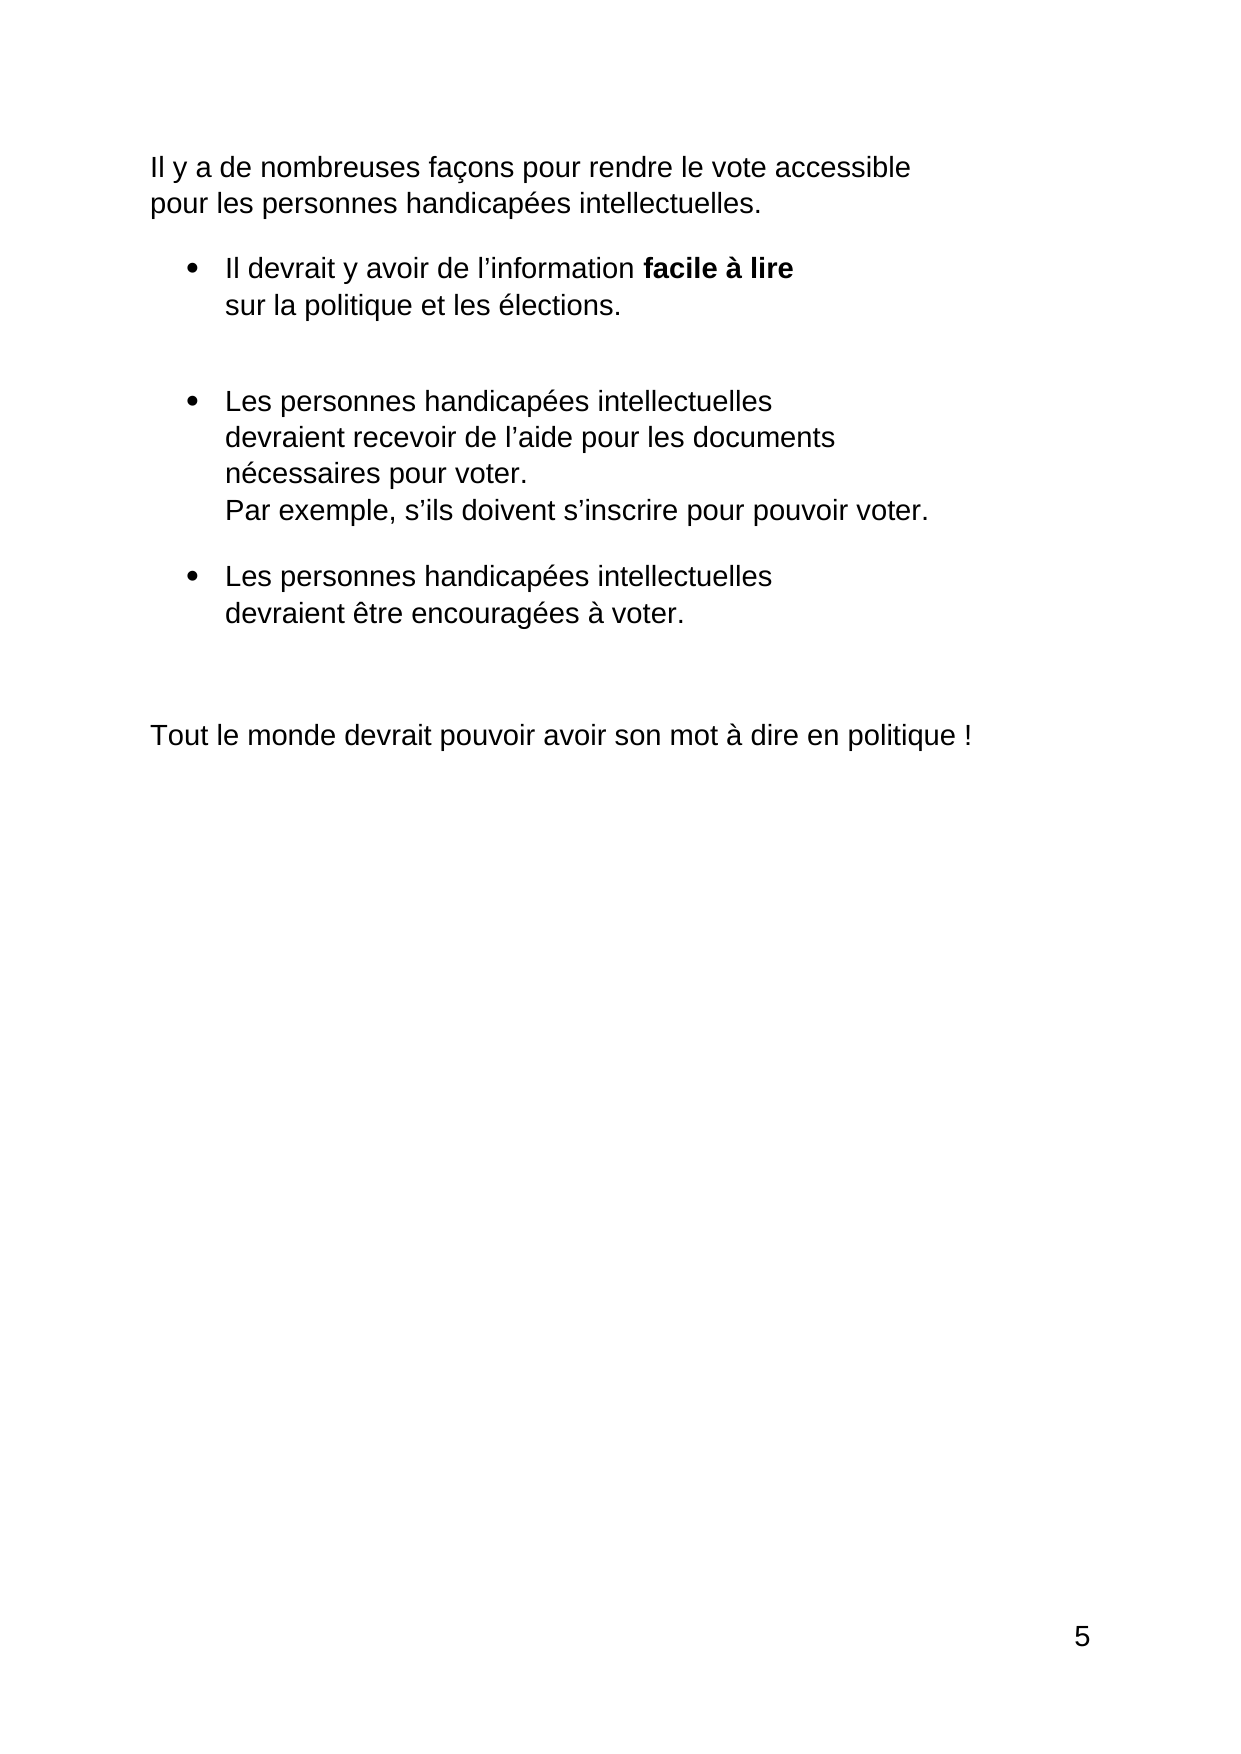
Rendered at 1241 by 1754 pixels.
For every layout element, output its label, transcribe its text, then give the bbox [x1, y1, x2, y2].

list Les personnes handicapées intellectuelles devraient recevoir de l’aide pour les documents nécessaires pour voter. Par exemple, s’ils doivent s’inscrire pour pouvoir voter. [187, 384, 1090, 557]
text Il y a de nombreuses façons pour rendre le vote accessible [150, 150, 1090, 183]
list Il devrait y avoir de l’information facile à lire sur la politique et les élections. [187, 251, 1090, 352]
list Les personnes handicapées intellectuelles devraient être encouragées à voter. [187, 559, 1090, 629]
text pour les personnes handicapées intellectuelles. [150, 186, 1090, 220]
text Tout le monde devrait pouvoir avoir son mot à dire en politique ! [150, 718, 1090, 752]
